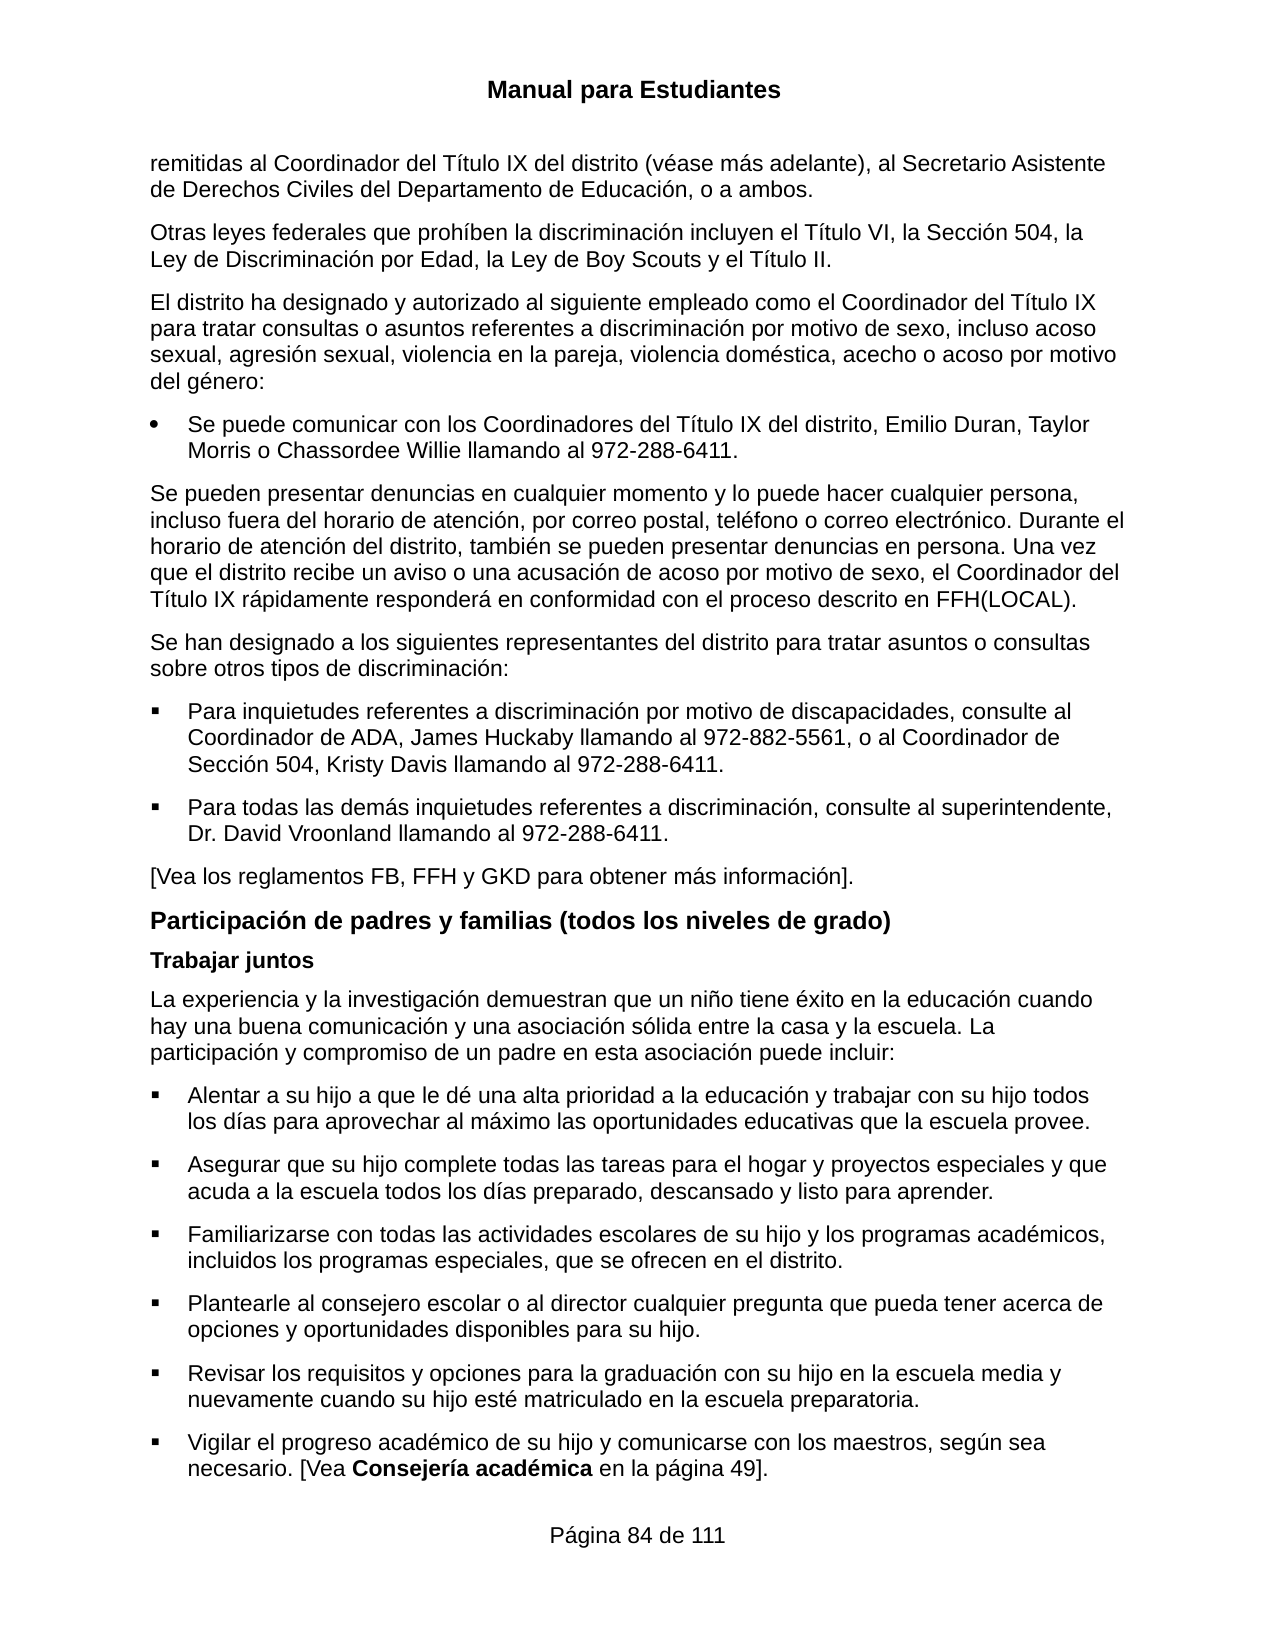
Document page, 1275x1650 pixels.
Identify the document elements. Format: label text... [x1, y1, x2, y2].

list Revisar los requisitos y opciones para la graduación con su hijo en la escuela media y nuevamente cuando su hijo esté matriculado en la escuela preparatoria. [150, 1359, 1125, 1412]
text Se pueden presentar denuncias en cualquier momento y lo puede hacer cualquier persona, incluso fuera del horario de atención, por correo postal, teléfono o correo electrónico. Durante el horario de atención del distrito, también se pueden presentar denuncias en persona. Una vez que el distrito recibe un aviso o una acusación de acoso por motivo de sexo, el Coordinador del Título IX rápidamente responderá en conformidad con el proceso descrito en FFH(LOCAL). [150, 480, 1125, 612]
list Para todas las demás inquietudes referentes a discriminación, consulte al superintendente, Dr. David Vroonland llamando al 972-288-6411. [150, 794, 1125, 846]
subtitle Trabajar juntos [150, 947, 1125, 974]
list Familiarizarse con todas las actividades escolares de su hijo y los programas académicos, incluidos los programas especiales, que se ofrecen en el distrito. [150, 1221, 1125, 1273]
text El distrito ha designado y autorizado al siguiente empleado como el Coordinador del Título IX para tratar consultas o asuntos referentes a discriminación por motivo de sexo, incluso acoso sexual, agresión sexual, violencia en la pareja, violencia doméstica, acecho o acoso por motivo del género: [150, 289, 1125, 394]
list Asegurar que su hijo complete todas las tareas para el hogar y proyectos especiales y que acuda a la escuela todos los días preparado, descansado y listo para aprender. [150, 1151, 1125, 1204]
text [Vea los reglamentos FB, FFH y GKD para obtener más información]. [150, 863, 1125, 889]
subtitle Participación de padres y familias (todos los niveles de grado) [150, 906, 1125, 935]
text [150, 150, 1125, 203]
list Alentar a su hijo a que le dé una alta prioridad a la educación y trabajar con su hijo todos los días para aprovechar al máximo las oportunidades educativas que la escuela provee. [150, 1082, 1125, 1135]
text Se han designado a los siguientes representantes del distrito para tratar asuntos o consultas sobre otros tipos de discriminación: [150, 629, 1125, 681]
list Se puede comunicar con los Coordinadores del Título IX del distrito, Emilio Duran, Taylor Morris o Chassordee Willie llamando al 972-288-6411. [150, 411, 1125, 463]
list Plantearle al consejero escolar o al director cualquier pregunta que pueda tener acerca de opciones y oportunidades disponibles para su hijo. [150, 1290, 1125, 1343]
text Otras leyes federales que prohíben la discriminación incluyen el Título VI, la Sección 504, la Ley de Discriminación por Edad, la Ley de Boy Scouts y el Título II. [150, 219, 1125, 272]
list Para inquietudes referentes a discriminación por motivo de discapacidades, consulte al Coordinador de ADA, James Huckaby llamando al 972-882-5561, o al Coordinador de Sección 504, Kristy Davis llamando al 972-288-6411. [150, 698, 1125, 777]
text La experiencia y la investigación demuestran que un niño tiene éxito en la educación cuando hay una buena comunicación y una asociación sólida entre la casa y la escuela. La participación y compromiso de un padre en esta asociación puede incluir: [150, 986, 1125, 1065]
list Vigilar el progreso académico de su hijo y comunicarse con los maestros, según sea necesario. [Vea Consejería académica en la página 50]. [150, 1429, 1125, 1482]
